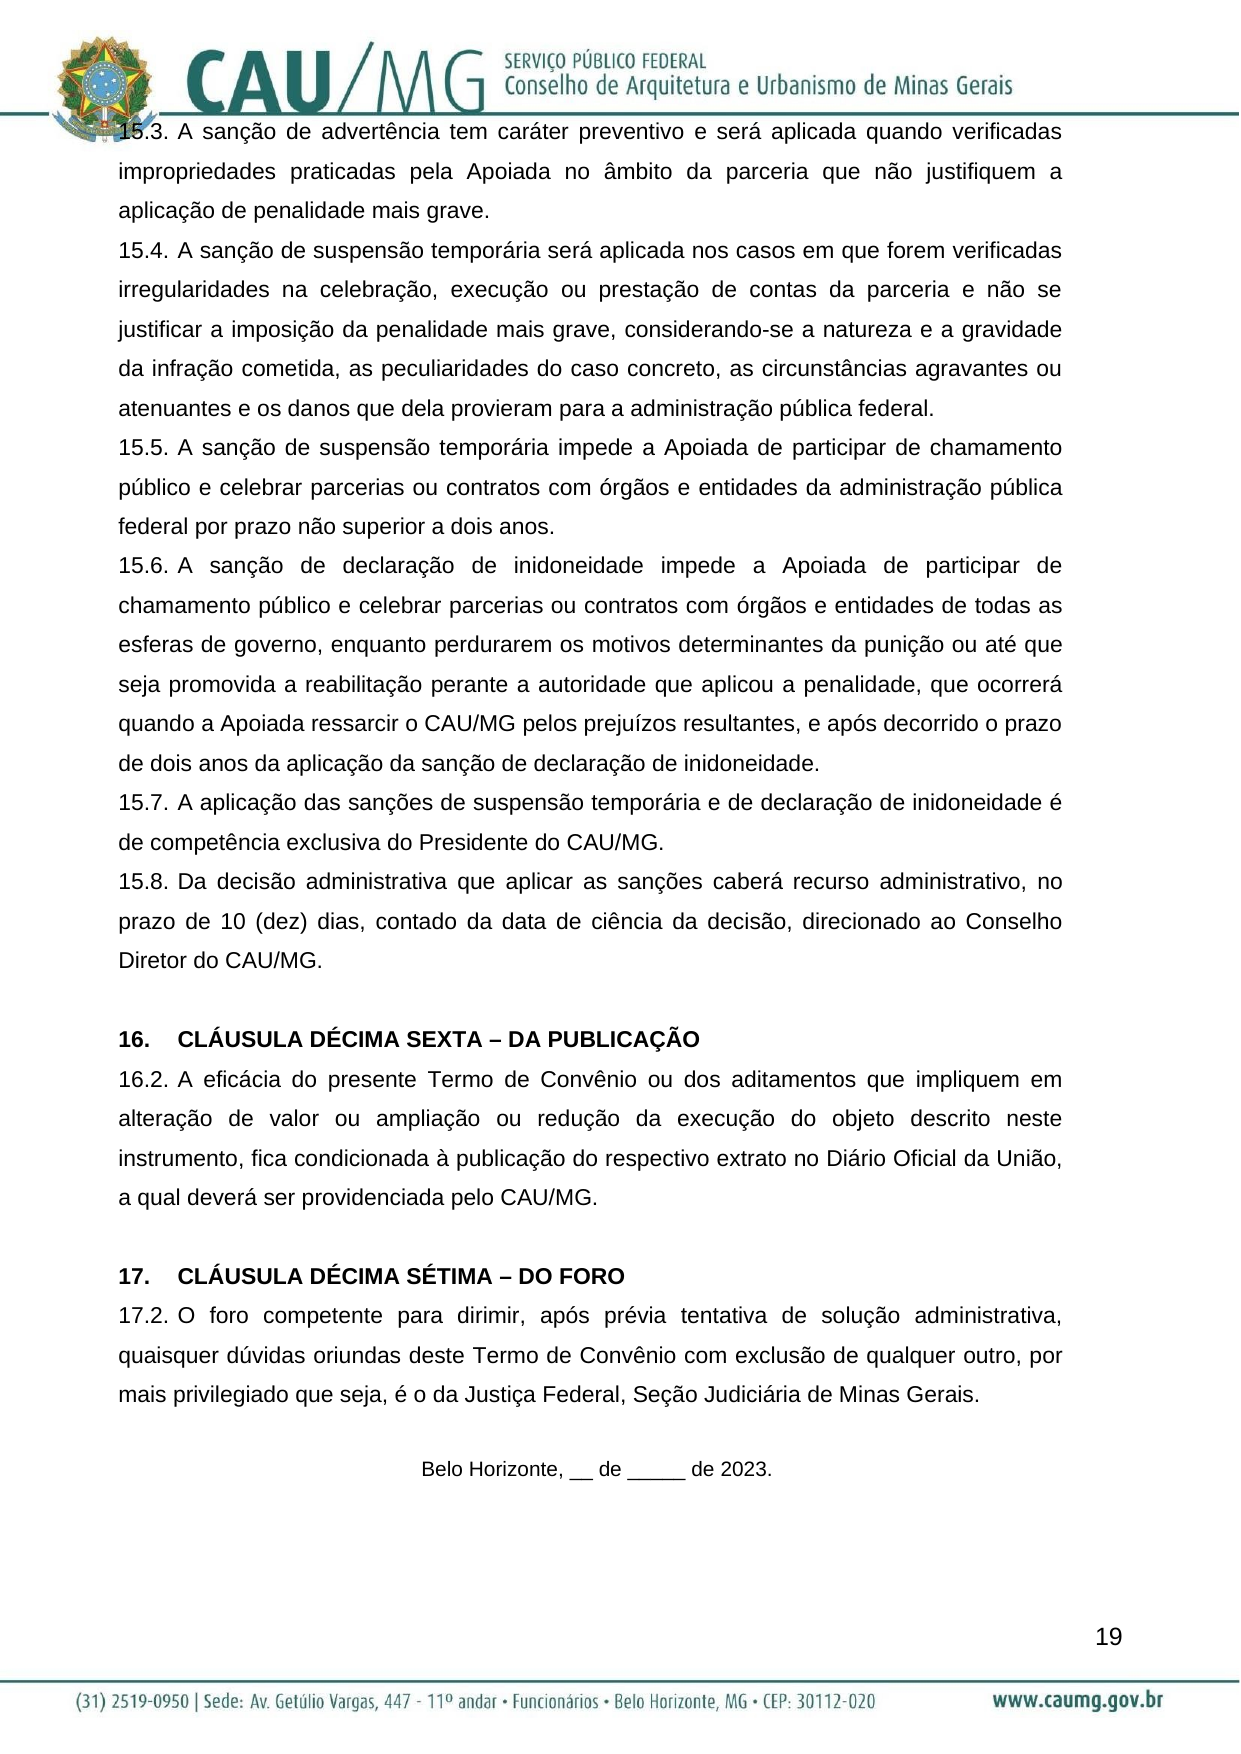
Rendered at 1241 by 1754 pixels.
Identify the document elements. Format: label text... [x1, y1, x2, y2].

list A sanção de declaração de inidoneidade impede a Apoiada de participar de chamamento público e celebrar parcerias ou contratos com órgãos e entidades de todas as esferas de governo, enquanto perdurarem os motivos determinantes da punição ou até que seja promovida a reabilitação perante a autoridade que aplicou a penalidade, que ocorrerá quando a Apoiada ressarcir o CAU/MG pelos prejuízos resultantes, e após decorrido o prazo de dois anos da aplicação da sanção de declaração de inidoneidade. [118, 552, 1063, 776]
list O foro competente para dirimir, após prévia tentativa de solução administrativa, quaisquer dúvidas oriundas deste Termo de Convênio com exclusão de qualquer outro, por mais privilegiado que seja, é o da Justiça Federal, Seção Judiciária de Minas Gerais. [118, 1302, 1063, 1408]
list A sanção de suspensão temporária impede a Apoiada de participar de chamamento público e celebrar parcerias ou contratos com órgãos e entidades da administração pública federal por prazo não superior a dois anos. [118, 434, 1063, 539]
picture [0, 30, 1239, 152]
list A sanção de advertência tem caráter preventivo e será aplicada quando verificadas impropriedades praticadas pela Apoiada no âmbito da parceria que não justifiquem a aplicação de penalidade mais grave. [118, 118, 1063, 223]
text Belo Horizonte, __ de _____ de 2023. [217, 1457, 977, 1481]
picture [0, 1668, 1240, 1718]
list CLÁUSULA DÉCIMA SÉTIMA – DO FORO [118, 1263, 1063, 1289]
list A eficácia do presente Termo de Convênio ou dos aditamentos que impliquem em alteração de valor ou ampliação ou redução da execução do objeto descrito neste instrumento, fica condicionada à publicação do respectivo extrato no Diário Oficial da União, a qual deverá ser providenciada pelo CAU/MG. [118, 1066, 1063, 1210]
list Da decisão administrativa que aplicar as sanções caberá recurso administrativo, no prazo de 10 (dez) dias, contado da data de ciência da decisão, direcionado ao Conselho Diretor do CAU/MG. [118, 868, 1063, 973]
list A sanção de suspensão temporária será aplicada nos casos em que forem verificadas irregularidades na celebração, execução ou prestação de contas da parceria e não se justificar a imposição da penalidade mais grave, considerando-se a natureza e a gravidade da infração cometida, as peculiaridades do caso concreto, as circunstâncias agravantes ou atenuantes e os danos que dela provieram para a administração pública federal. [118, 237, 1063, 421]
list CLÁUSULA DÉCIMA SEXTA – DA PUBLICAÇÃO [118, 1026, 1063, 1052]
list A aplicação das sanções de suspensão temporária e de declaração de inidoneidade é de competência exclusiva do Presidente do CAU/MG. [118, 789, 1063, 855]
